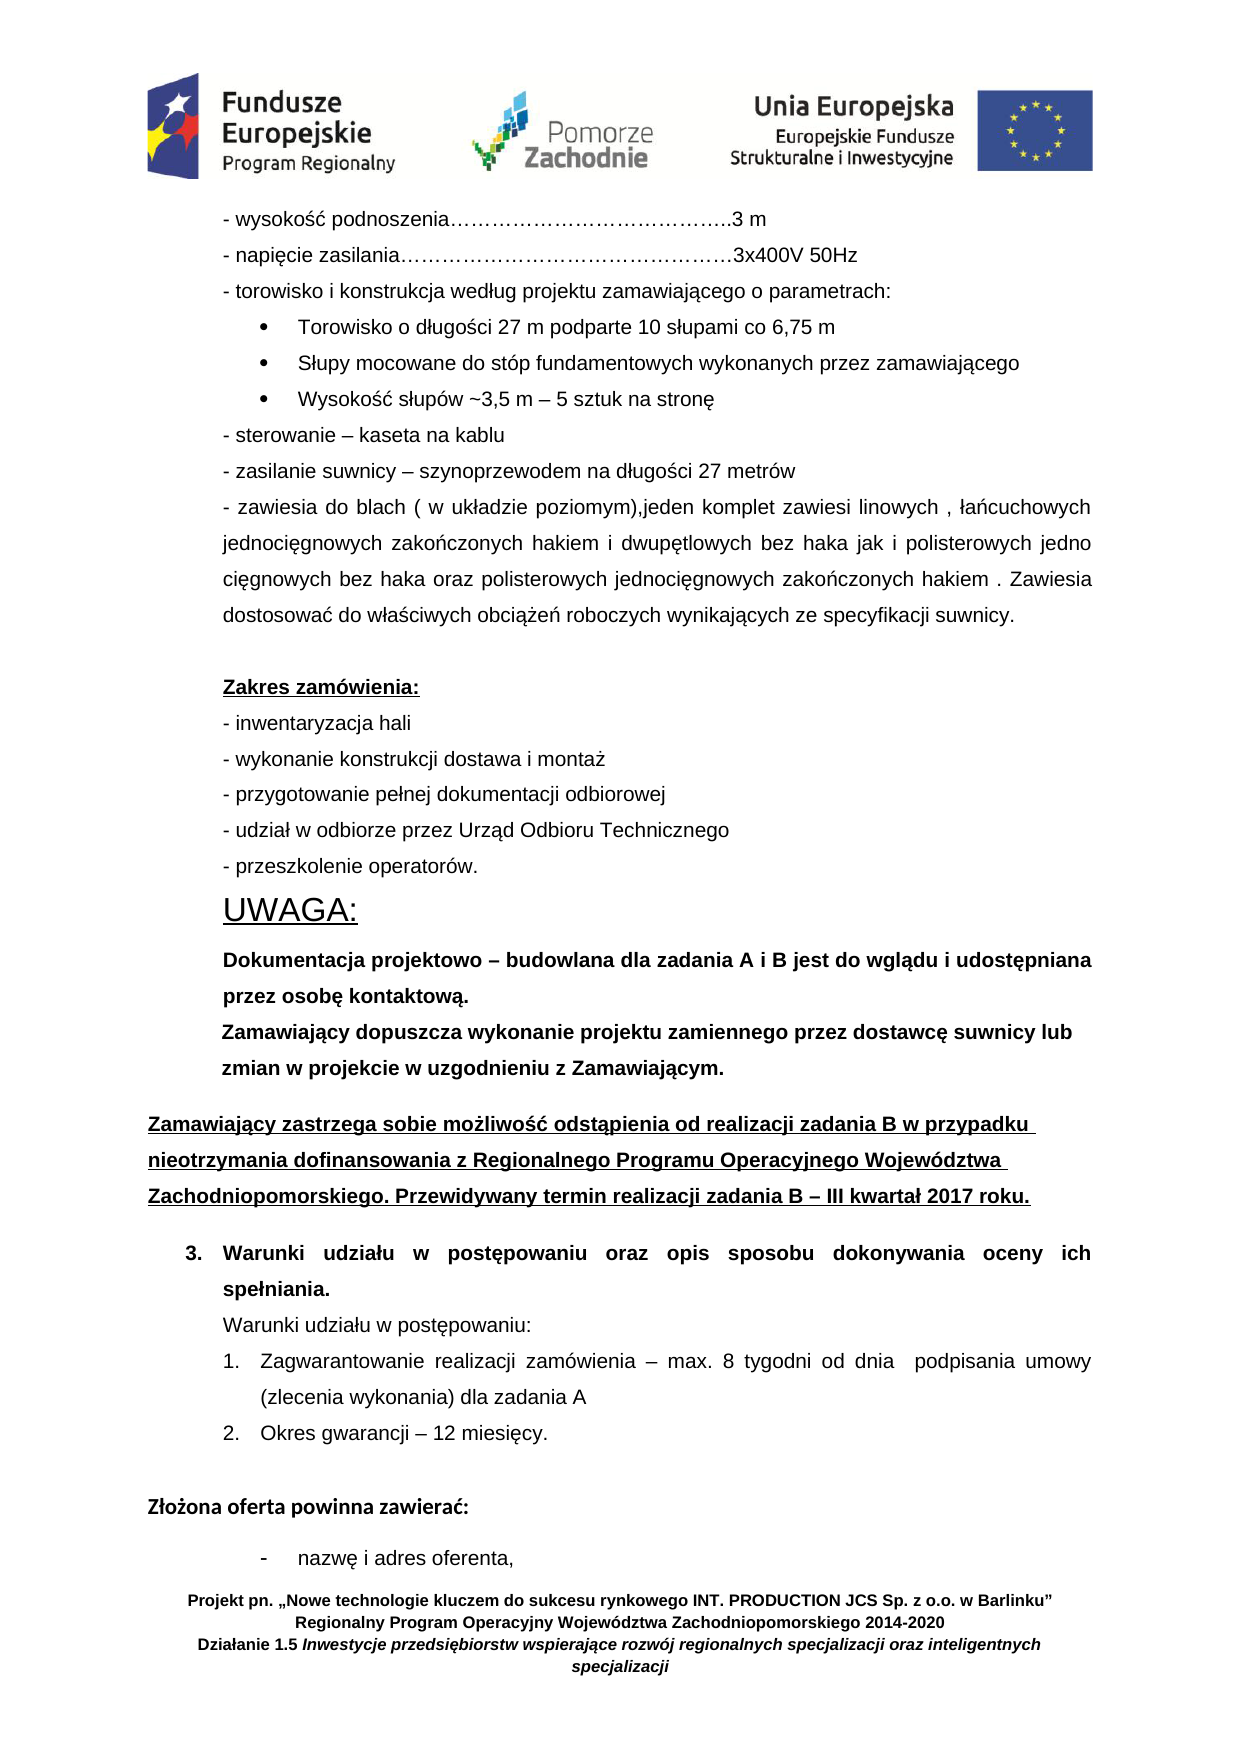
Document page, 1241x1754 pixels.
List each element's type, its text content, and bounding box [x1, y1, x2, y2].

text Warunki udziału w postępowaniu: [223, 1313, 1093, 1337]
list Zagwarantowanie realizacji zamówienia – max. 8 tygodni od dnia podpisania umowy (zlecenia wykonania) dla zadania A [223, 1349, 1093, 1409]
list Torowisko o długości 27 m podparte 10 słupami co 6,75 m [260, 315, 1093, 339]
text - wykonanie konstrukcji dostawa i montaż [223, 746, 1093, 770]
text - zasilanie suwnicy – szynoprzewodem na długości 27 metrów [223, 459, 1093, 483]
list Wysokość słupów ~3,5 m – 5 sztuk na stronę [260, 387, 1093, 411]
text - sterowanie – kaseta na kablu [223, 423, 1093, 447]
text - napięcie zasilania…………………………………………3x400V 50Hz [223, 243, 1093, 267]
text Dokumentacja projektowo – budowlana dla zadania A i B jest do wglądu i udostępniana przez osobę kontaktową. [223, 948, 1093, 1008]
text - przeszkolenie operatorów. [223, 854, 1093, 878]
text Zakres zamówienia: [223, 674, 1093, 698]
text - zawiesia do blach ( w układzie poziomym),jeden komplet zawiesi linowych , łańcuchowych jednocięgnowych zakończonych hakiem i dwupętlowych bez haka jak i polisterowych jedno cięgnowych bez haka oraz polisterowych jednocięgnowych zakończonych hakiem . Zawiesia dostosować do właściwych obciążeń roboczych wynikających ze specyfikacji suwnicy. [223, 495, 1093, 627]
list Warunki udziału w postępowaniu oraz opis sposobu dokonywania oceny ich spełniania. [185, 1241, 1093, 1301]
text Zamawiający zastrzega sobie możliwość odstąpienia od realizacji zadania B w przypadku nieotrzymania dofinansowania z Regionalnego Programu Operacyjnego Województwa Zachodniopomorskiego. Przewidywany termin realizacji zadania B – III kwartał 2017 roku. [148, 1112, 1093, 1208]
text Złożona oferta powinna zawierać: [148, 1492, 1093, 1521]
text - inwentaryzacja hali [223, 710, 1093, 734]
text - udział w odbiorze przez Urząd Odbioru Technicznego [223, 818, 1093, 842]
text - torowisko i konstrukcja według projektu zamawiającego o parametrach: [223, 279, 1093, 303]
list nazwę i adres oferenta, [260, 1546, 1093, 1569]
list Okres gwarancji – 12 miesięcy. [223, 1421, 1093, 1444]
text - wysokość podnoszenia…………………………………..3 m [223, 207, 1093, 231]
text UWAGA: [223, 890, 1093, 928]
text - przygotowanie pełnej dokumentacji odbiorowej [223, 782, 1093, 806]
text Zamawiający dopuszcza wykonanie projektu zamiennego przez dostawcę suwnicy lub zmian w projekcie w uzgodnieniu z Zamawiającym. [221, 1019, 1093, 1079]
list Słupy mocowane do stóp fundamentowych wykonanych przez zamawiającego [260, 351, 1093, 375]
